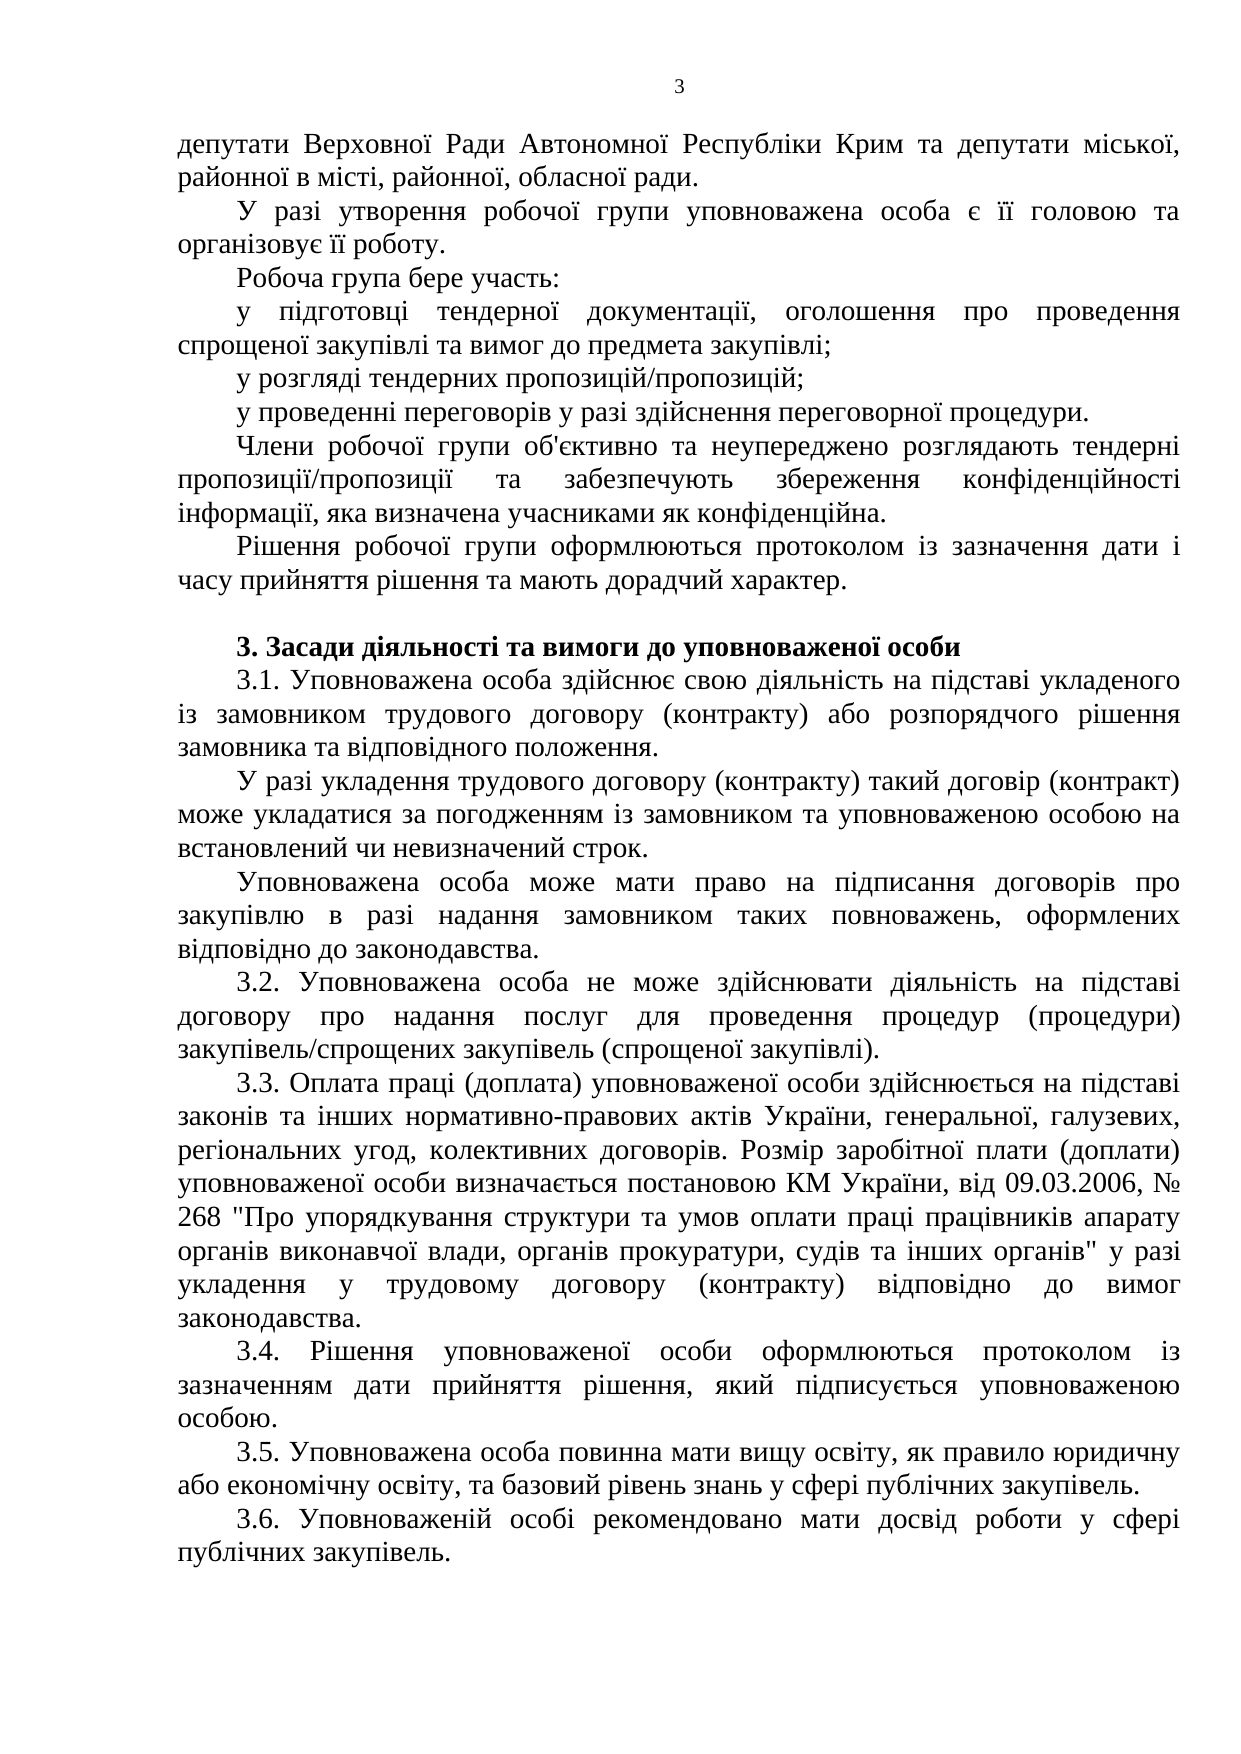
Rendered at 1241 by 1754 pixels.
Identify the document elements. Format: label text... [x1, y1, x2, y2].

text 3.5. Уповноважена особа повинна мати вищу освіту, як правило юридичну або економічну освіту, та базовий рівень знань у сфері публічних закупівель. [177, 1434, 1181, 1501]
text 3.6. Уповноваженій особі рекомендовано мати досвід роботи у сфері публічних закупівель. [177, 1501, 1181, 1568]
text у розгляді тендерних пропозицій/пропозицій; [177, 361, 1181, 394]
text 3.4. Рішення уповноваженої особи оформлюються протоколом із зазначенням дати прийняття рішення, який підписується уповноваженою особою. [177, 1333, 1181, 1434]
text У разі укладення трудового договору (контракту) такий договір (контракт) може укладатися за погодженням із замовником та уповноваженою особою на встановлений чи невизначений строк. [177, 763, 1181, 864]
text 3. Засади діяльності та вимоги до уповноваженої особи [177, 629, 1181, 662]
text Робоча група бере участь: [177, 260, 1181, 293]
text Уповноважена особа може мати право на підписання договорів про закупівлю в разі надання замовником таких повноважень, оформлених відповідно до законодавства. [177, 864, 1181, 964]
text 3.3. Оплата праці (доплата) уповноваженої особи здійснюється на підставі законів та інших нормативно-правових актів України, генеральної, галузевих, регіональних угод, колективних договорів. Розмір заробітної плати (доплати) уповноваженої особи визначається постановою КМ України, від 09.03.2006, № 268 "Про упорядкування структури та умов оплати праці працівників апарату органів виконавчої влади, органів прокуратури, судів та інших органів" у разі укладення у трудовому договору (контракту) відповідно до вимог законодавства. [177, 1065, 1181, 1333]
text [177, 126, 1181, 193]
text У разі утворення робочої групи уповноважена особа є її головою та організовує її роботу. [177, 193, 1181, 260]
text у проведенні переговорів у разі здійснення переговорної процедури. [177, 394, 1181, 428]
text Члени робочої групи об'єктивно та неупереджено розглядають тендерні пропозиції/пропозиції та забезпечують збереження конфіденційності інформації, яка визначена учасниками як конфіденційна. [177, 428, 1181, 528]
text 3.1. Уповноважена особа здійснює свою діяльність на підставі укладеного із замовником трудового договору (контракту) або розпорядчого рішення замовника та відповідного положення. [177, 662, 1181, 763]
text Рішення робочої групи оформлюються протоколом із зазначення дати і часу прийняття рішення та мають дорадчий характер. [177, 528, 1181, 595]
text у підготовці тендерної документації, оголошення про проведення спрощеної закупівлі та вимог до предмета закупівлі; [177, 293, 1181, 361]
text 3.2. Уповноважена особа не може здійснювати діяльність на підставі договору про надання послуг для проведення процедур (процедури) закупівель/спрощених закупівель (спрощеної закупівлі). [177, 964, 1181, 1065]
